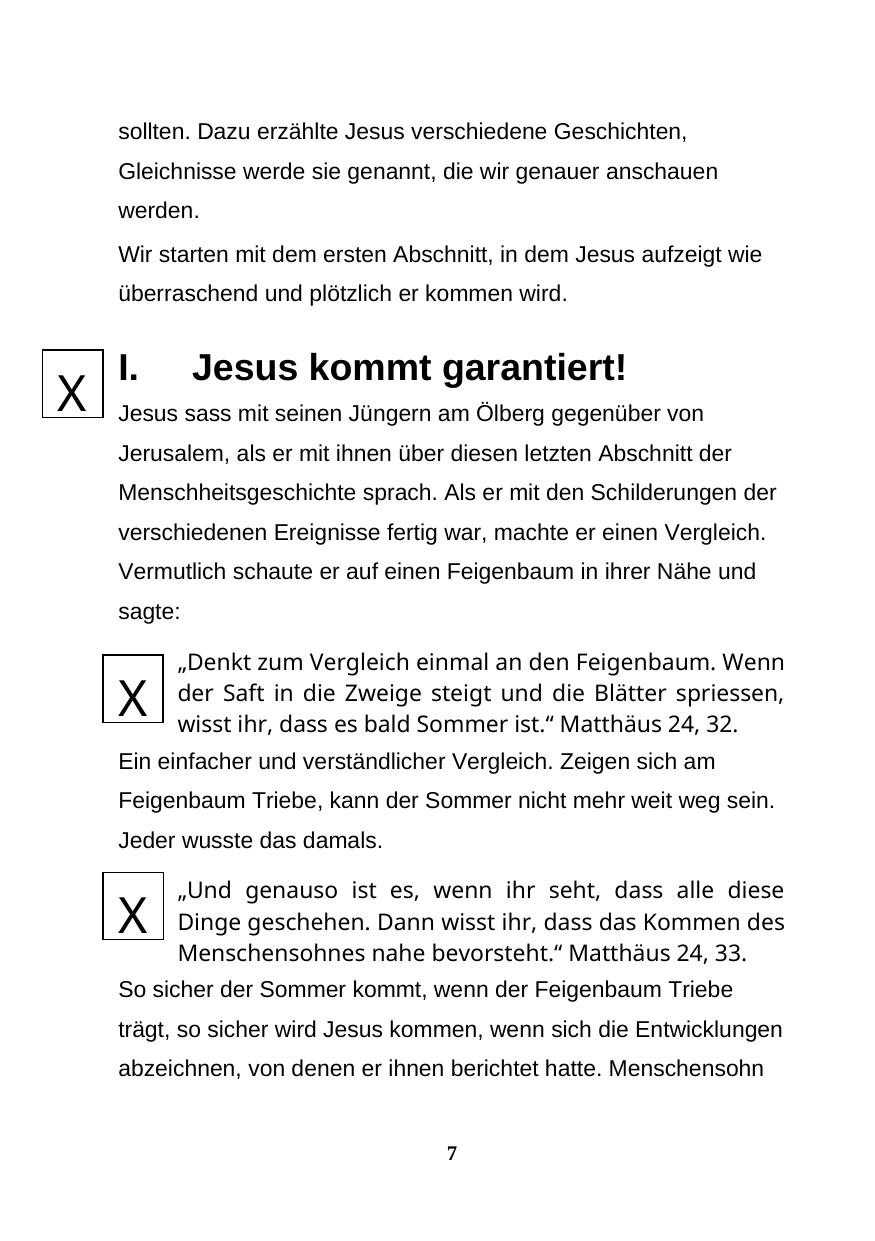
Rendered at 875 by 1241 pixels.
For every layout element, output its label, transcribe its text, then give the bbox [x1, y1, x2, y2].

list Jesus sass mit seinen Jüngern am Ölberg gegenüber von Jerusalem, als er mit ihnen über diesen letzten Abschnitt der Menschheitsgeschichte sprach. Als er mit den Schilderungen der verschiedenen Ereignisse fertig war, machte er einen Vergleich. Vermutlich schaute er auf einen Feigenbaum in ihrer Nähe und sagte: [118, 400, 785, 624]
list Wir starten mit dem ersten Abschnitt, in dem Jesus aufzeigt wie überraschend und plötzlich er kommen wird. [118, 241, 785, 307]
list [118, 118, 785, 223]
text „Denkt zum Vergleich einmal an den Feigenbaum. Wenn der Saft in die Zweige steigt und die Blätter spriessen, wisst ihr, dass es bald Sommer ist.“ Matthäus 24, 32. [177, 646, 785, 739]
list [118, 976, 785, 1082]
text „Und genauso ist es, wenn ihr seht, dass alle diese Dinge geschehen. Dann wisst ihr, dass das Kommen des Menschensohnes nahe bevorsteht.“ Matthäus 24, 33. [177, 874, 785, 968]
list Ein einfacher und verständlicher Vergleich. Zeigen sich am Feigenbaum Triebe, kann der Sommer nicht mehr weit weg sein. Jeder wusste das damals. [118, 748, 785, 853]
subtitle Jesus kommt garantiert! [118, 345, 785, 388]
